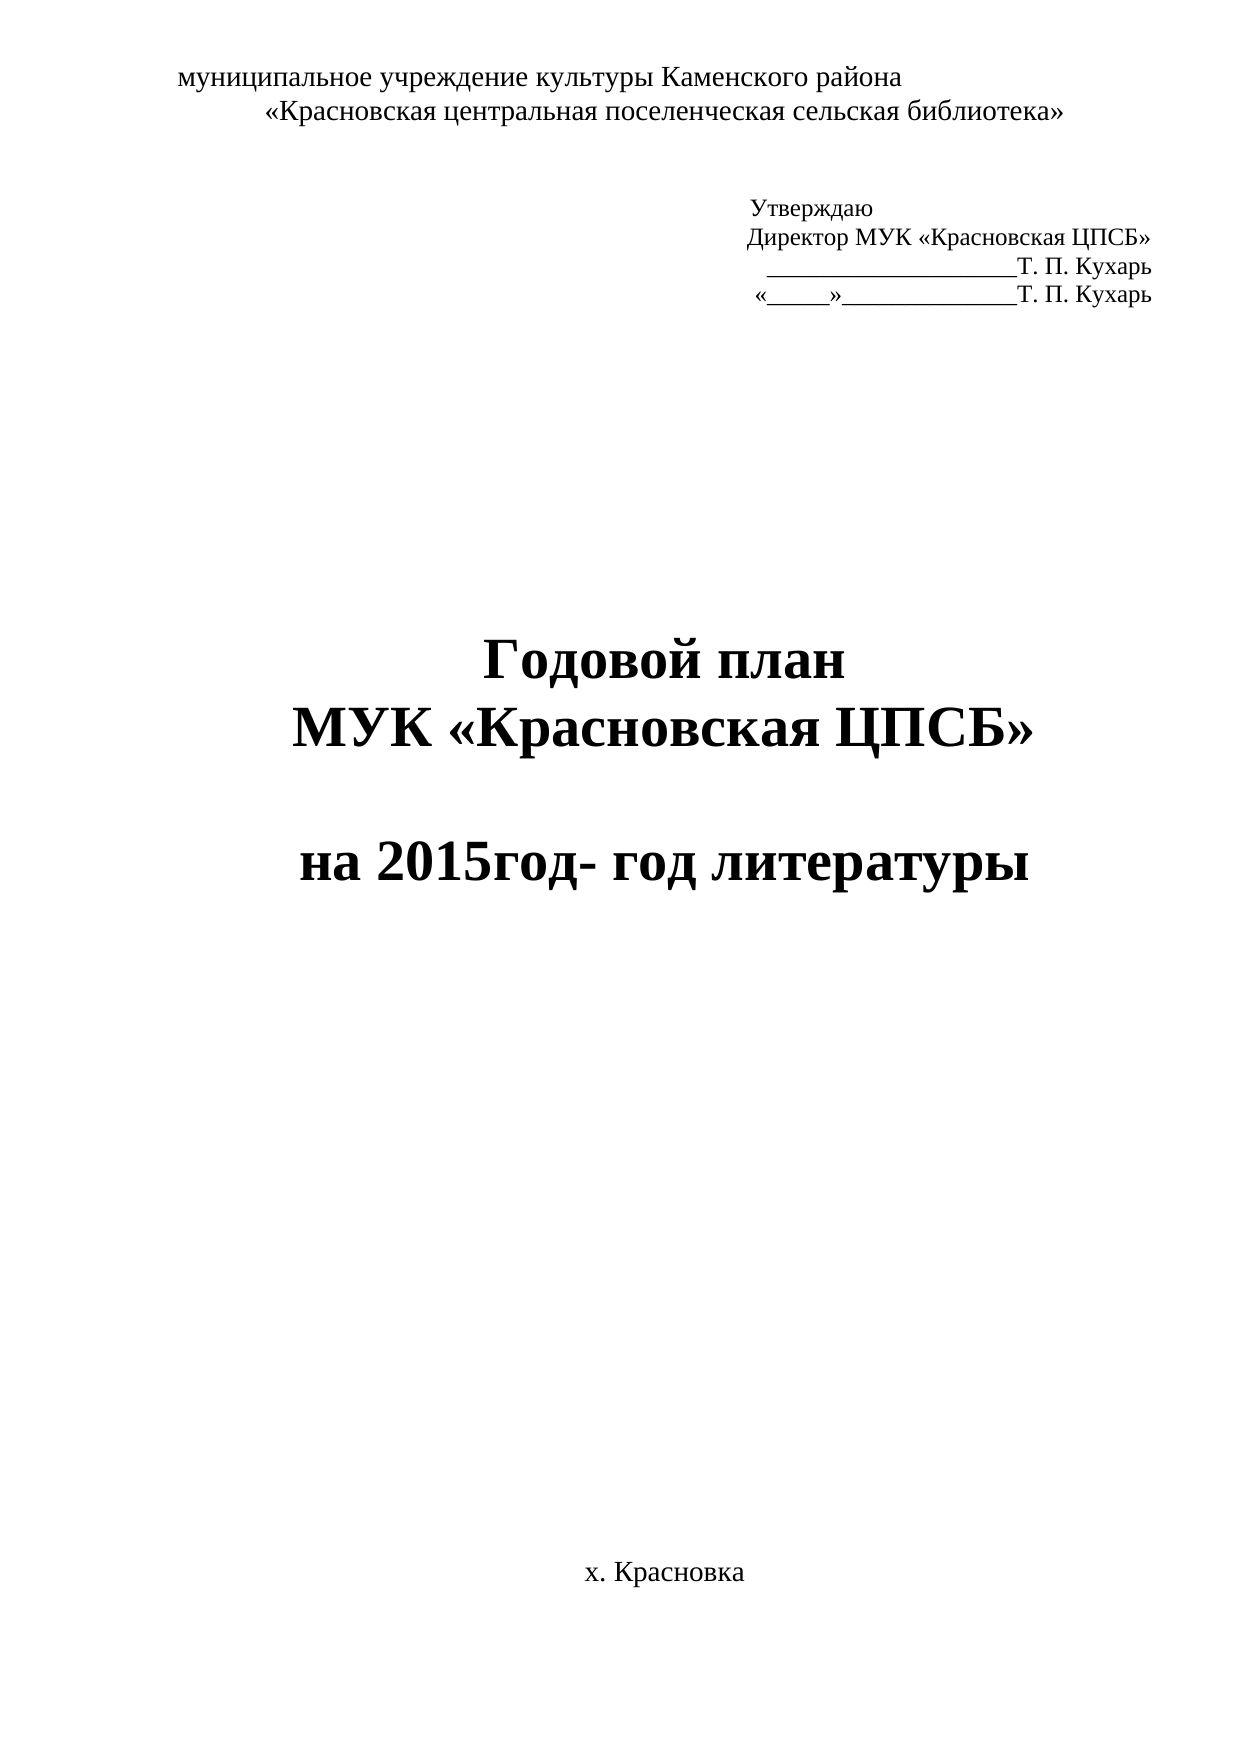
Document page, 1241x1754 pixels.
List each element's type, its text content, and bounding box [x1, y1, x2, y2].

text муниципальное учреждение культуры Каменского района [177, 59, 1152, 93]
text ____________________Т. П. Кухарь [177, 251, 1152, 279]
text Утверждаю [177, 193, 1152, 222]
text МУК «Красновская ЦПСБ» [177, 692, 1152, 759]
text на 2015год- год литературы [177, 826, 1152, 893]
text «Красновская центральная поселенческая сельская библиотека» [177, 93, 1152, 126]
text Директор МУК «Красновская ЦПСБ» [177, 222, 1152, 251]
text х. Красновка [177, 1554, 1152, 1588]
text Годовой план [177, 624, 1152, 692]
text «_____»______________Т. П. Кухарь [177, 279, 1152, 308]
